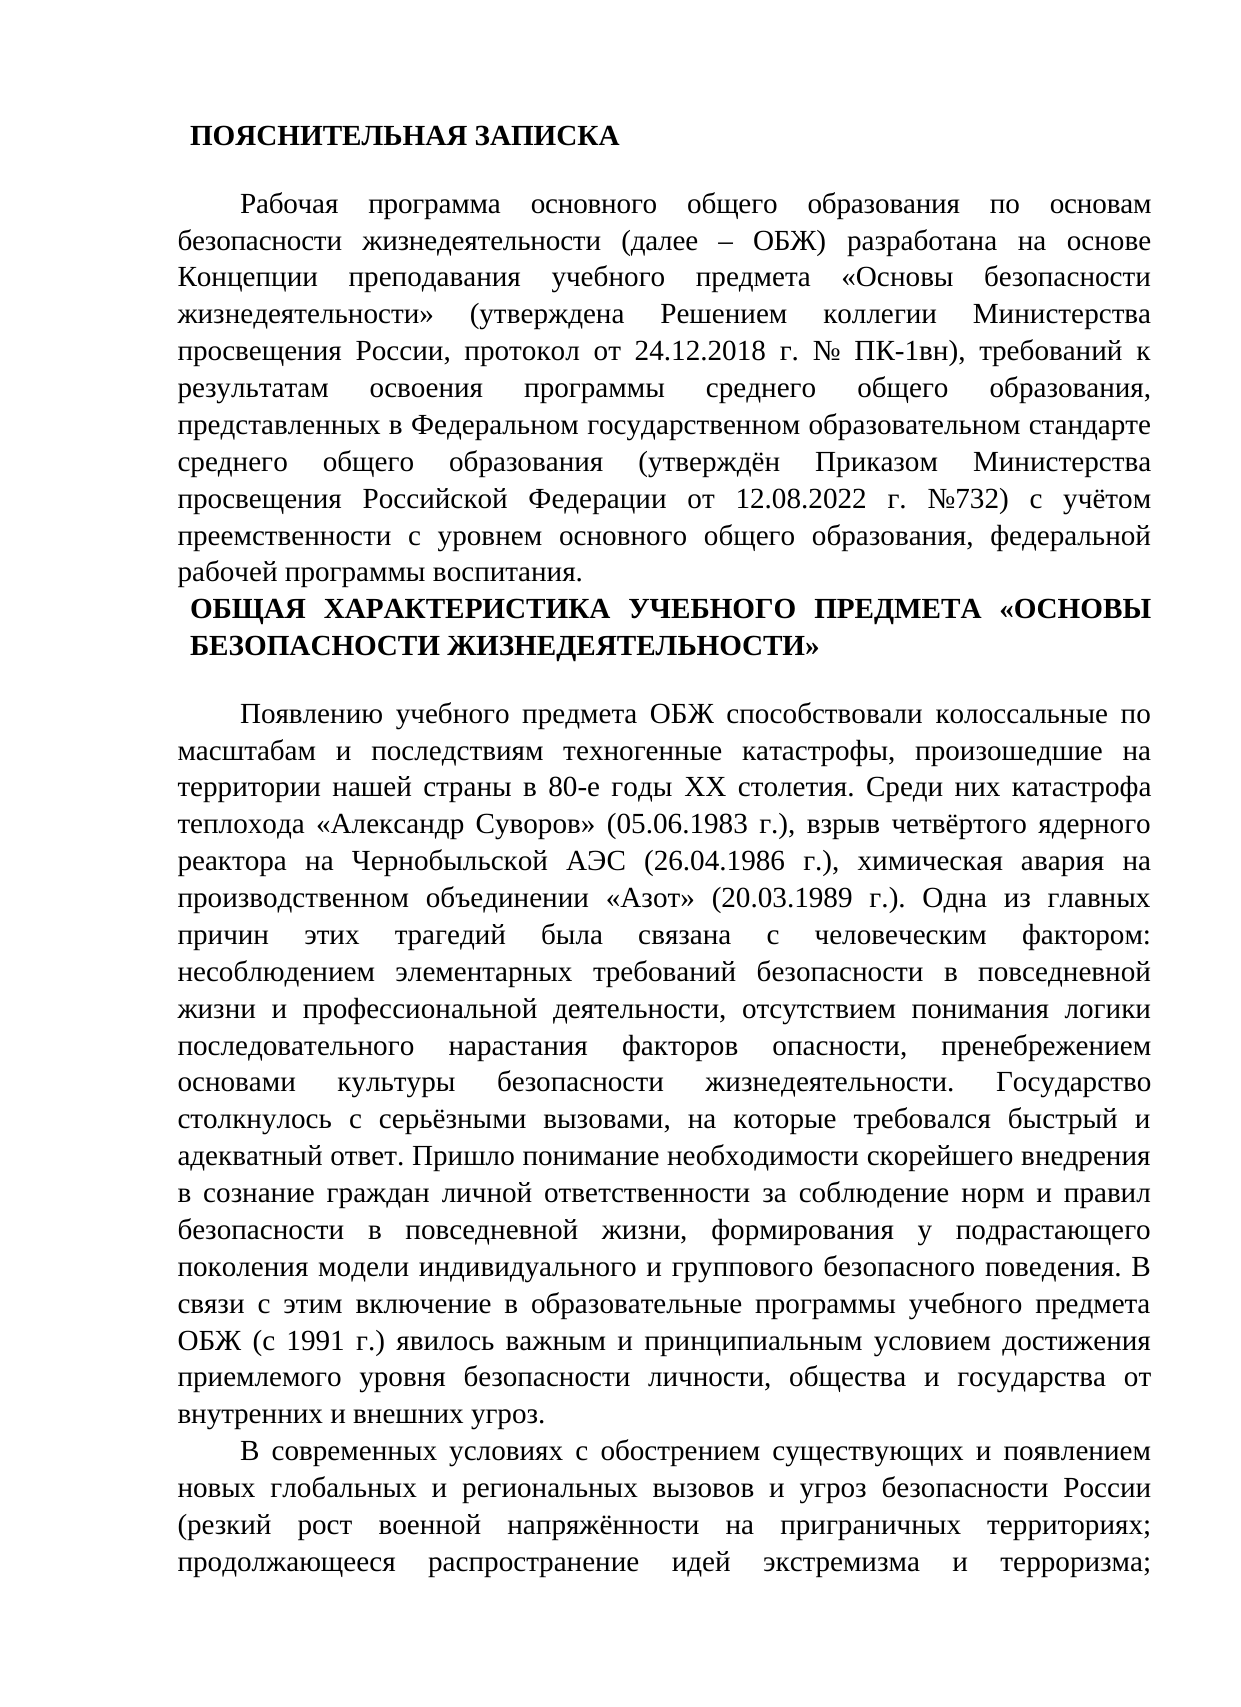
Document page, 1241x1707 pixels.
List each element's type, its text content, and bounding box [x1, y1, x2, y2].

text ОБЩАЯ ХАРАКТЕРИСТИКА УЧЕБНОГО ПРЕДМЕТА «ОСНОВЫ БЕЗОПАСНОСТИ ЖИЗНЕДЕЯТЕЛЬНОСТИ» [190, 591, 1152, 662]
text ПОЯСНИТЕЛЬНАЯ ЗАПИСКА [190, 118, 1152, 152]
text Появлению учебного предмета ОБЖ способствовали колоссальные по масштабам и последствиям техногенные катастрофы, произошедшие на территории нашей страны в 80-е годы XX столетия. Среди них катастрофа теплохода «Александр Суворов» (05.06.1983 г.), взрыв четвёртого ядерного реактора на Чернобыльской АЭС (26.04.1986 г.), химическая авария на производственном объединении «Азот» (20.03.1989 г.). Одна из главных причин этих трагедий была связана с человеческим фактором: несоблюдением элементарных требований безопасности в повседневной жизни и профессиональной деятельности, отсутствием понимания логики последовательного нарастания факторов опасности, пренебрежением основами культуры безопасности жизнедеятельности. Государство столкнулось с серьёзными вызовами, на которые требовался быстрый и адекватный ответ. Пришло понимание необходимости скорейшего внедрения в сознание граждан личной ответственности за соблюдение норм и правил безопасности в повседневной жизни, формирования у подрастающего поколения модели индивидуального и группового безопасного поведения. В связи с этим включение в образовательные программы учебного предмета ОБЖ (с 1991 г.) явилось важным и принципиальным условием достижения приемлемого уровня безопасности личности, общества и государства от внутренних и внешних угроз. [177, 696, 1152, 1430]
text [177, 1433, 1152, 1577]
text Рабочая программа основного общего образования по основам безопасности жизнедеятельности (далее – ОБЖ) разработана на основе Концепции преподавания учебного предмета «Основы безопасности жизнедеятельности» (утверждена Решением коллегии Министерства просвещения России, протокол от 24.12.2018 г. № ПК-1вн), требований к результатам освоения программы среднего общего образования, представленных в Федеральном государственном образовательном стандарте среднего общего образования (утверждён Приказом Министерства просвещения Российской Федерации от 12.08.2022 г. №732) с учётом преемственности с уровнем основного общего образования, федеральной рабочей программы воспитания. [177, 186, 1152, 588]
